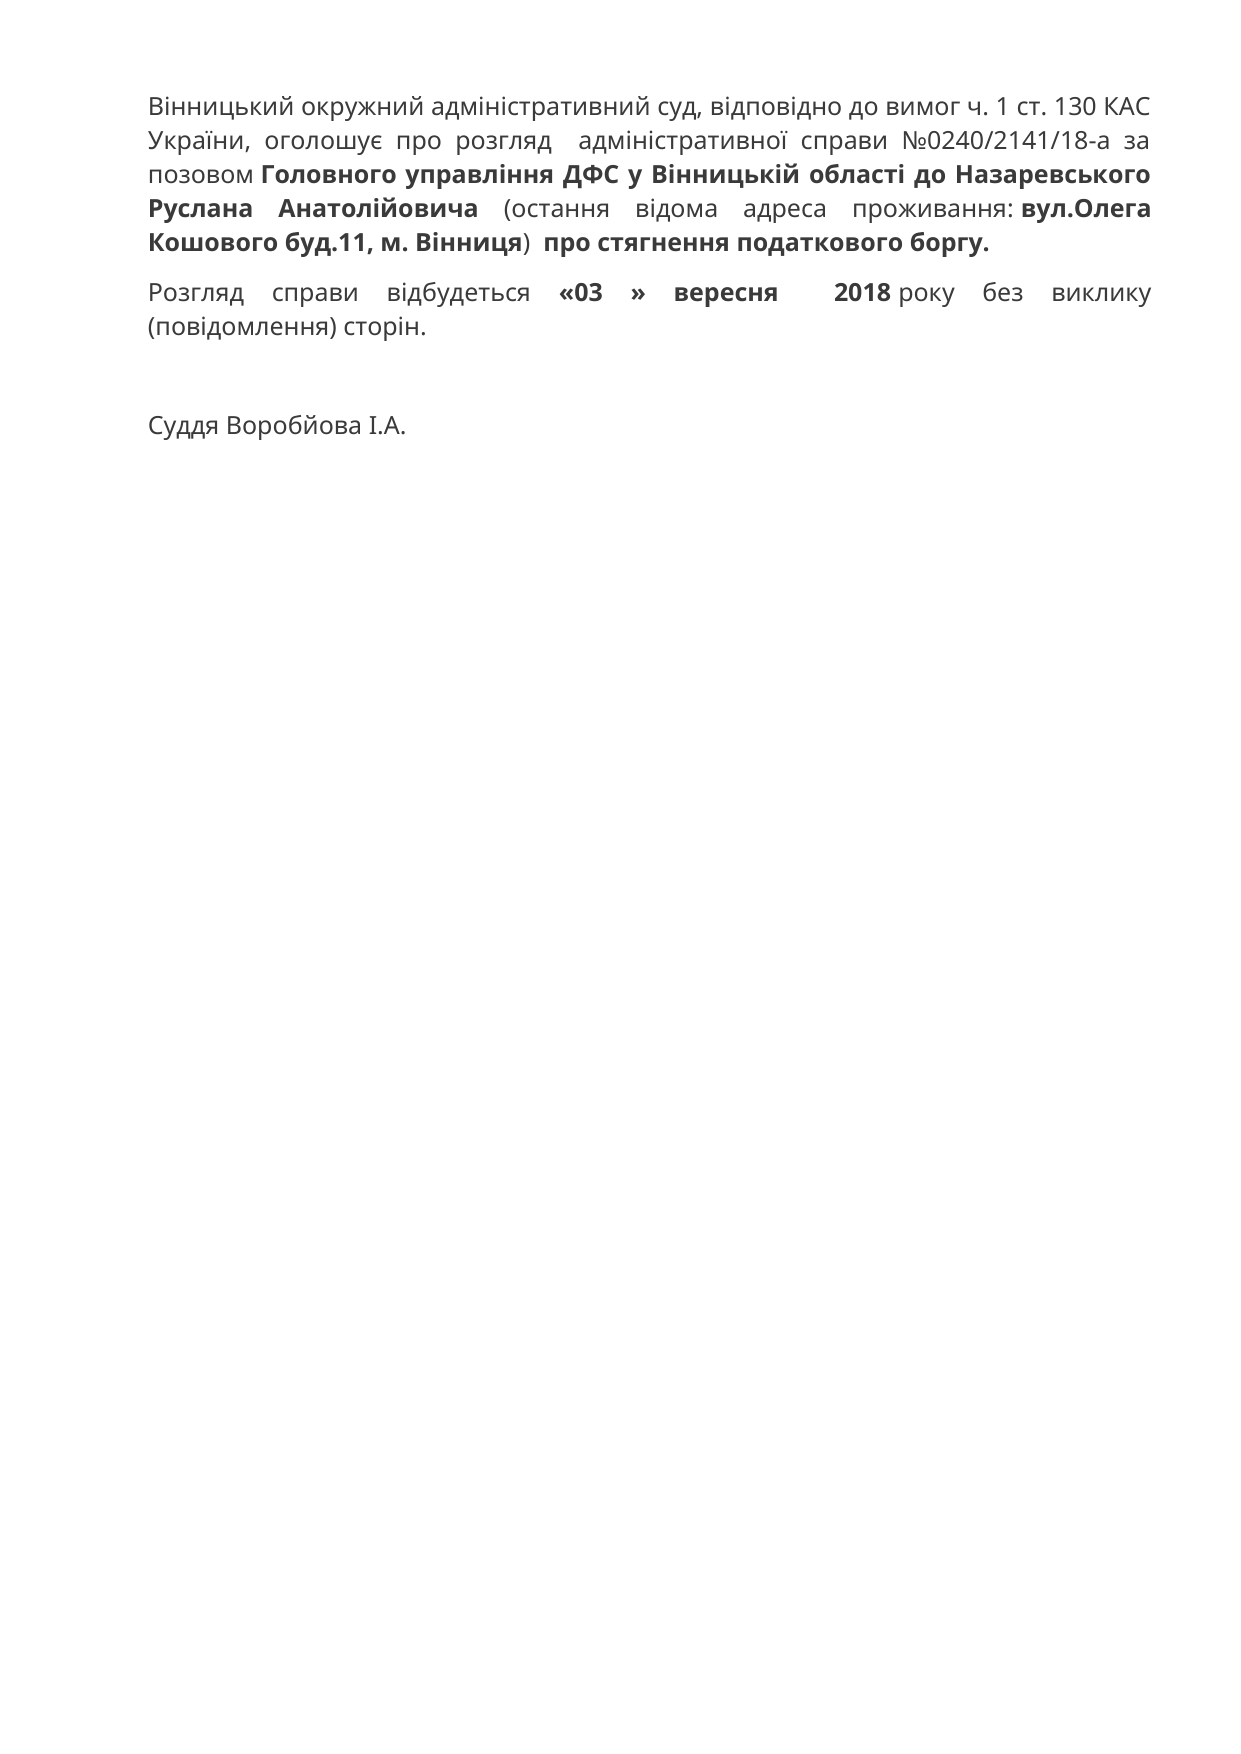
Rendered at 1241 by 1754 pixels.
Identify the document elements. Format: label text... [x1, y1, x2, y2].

text Вінницький окружний адміністративний суд, відповідно до вимог ч. 1 ст. 130 КАС України, оголошує про розгляд адміністративної справи №0240/2141/18-а за позовом Головного управління ДФС у Вінницькій області до Назаревського Руслана Анатолійовича (остання відома адреса проживання: вул.Олега Кошового буд.11, м. Вінниця) про стягнення податкового боргу. [148, 88, 1152, 259]
text Суддя Воробйова І.А. [148, 408, 1152, 442]
text Розгляд справи відбудеться «03 » вересня 2018 року без виклику (повідомлення) сторін. [148, 274, 1152, 343]
